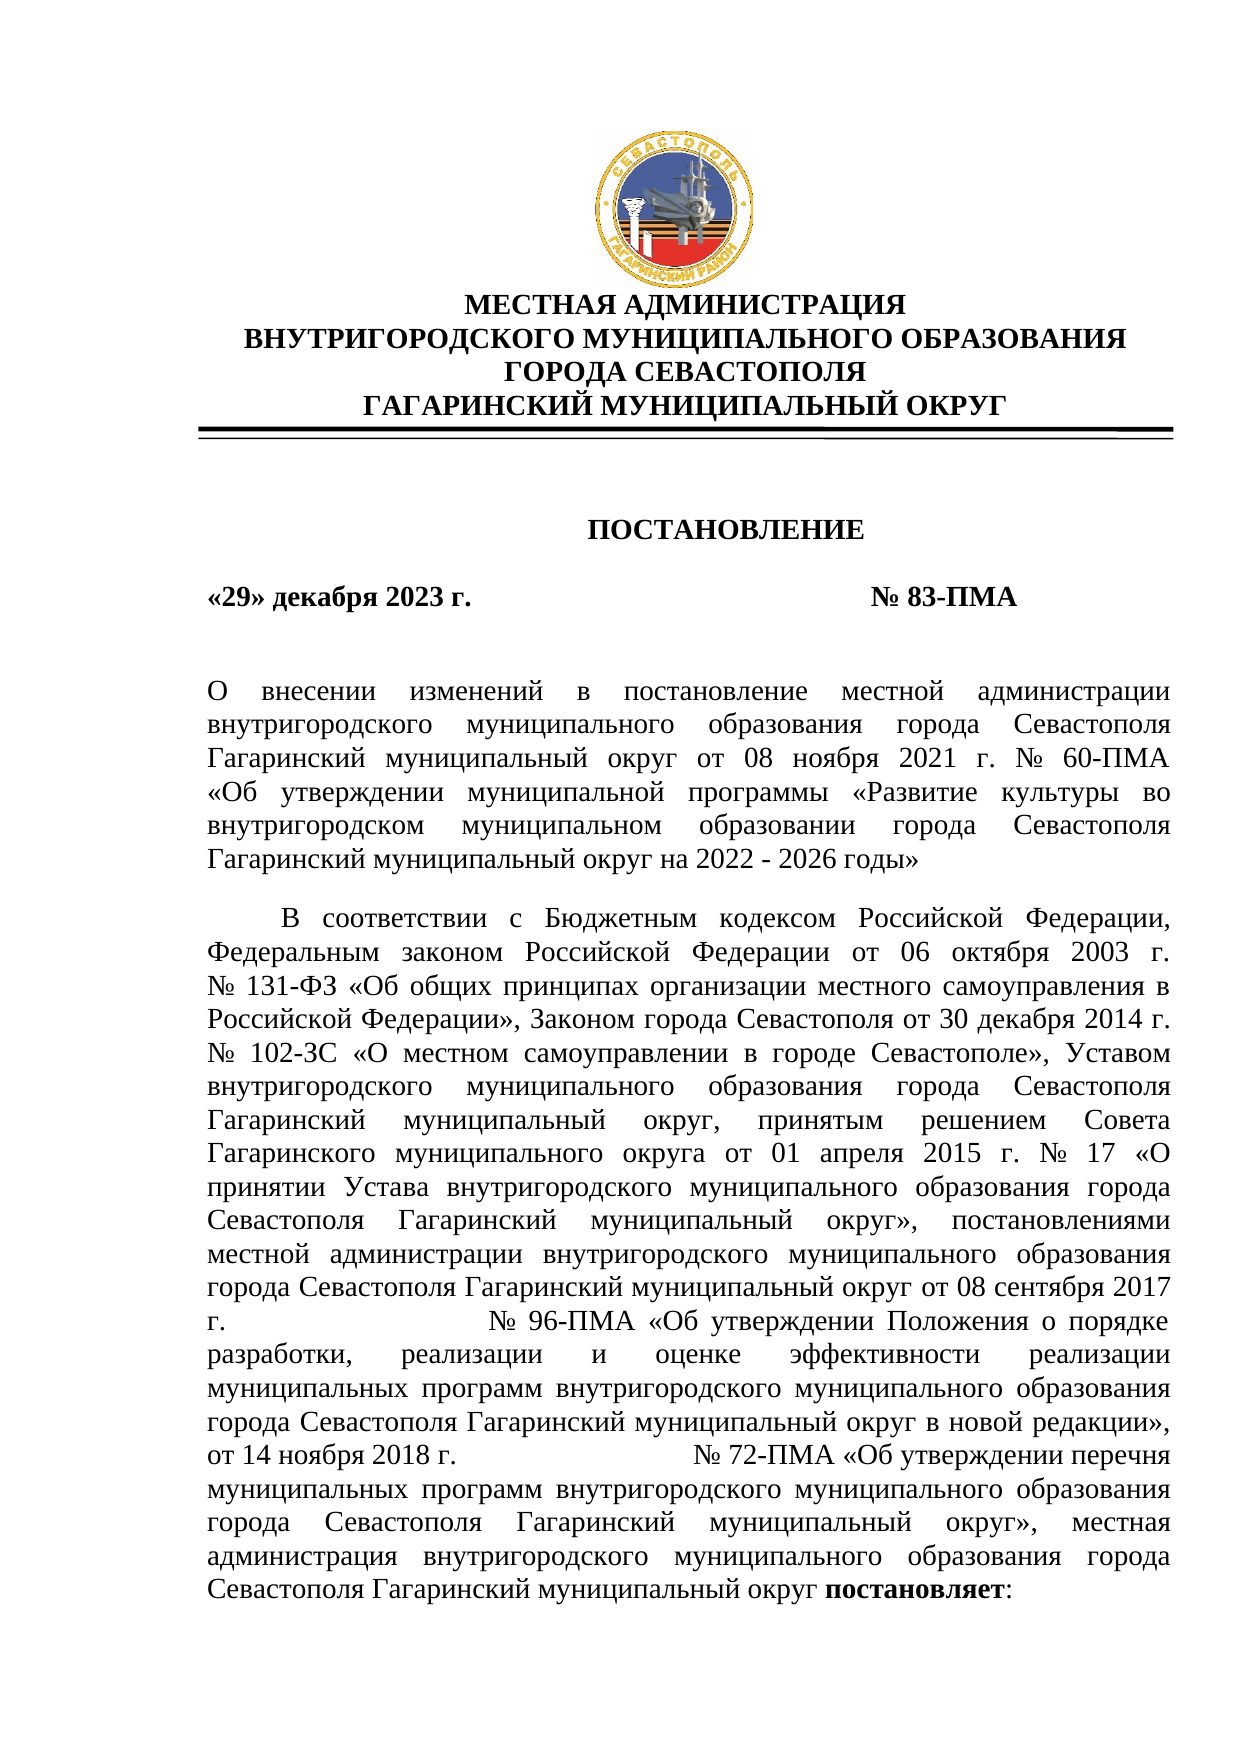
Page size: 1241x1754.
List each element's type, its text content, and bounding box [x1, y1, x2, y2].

text МЕСТНАЯ АДМИНИСТРАЦИЯ [207, 287, 1163, 321]
text В соответствии с Бюджетным кодексом Российской Федерации, Федеральным законом Российской Федерации от 06 октября 2003 г. № 131-ФЗ «Об общих принципах организации местного самоуправления в Российской Федерации», Законом города Севастополя от 30 декабря 2014 г. № 102-ЗС «О местном самоуправлении в городе Севастополе», Уставом внутригородского муниципального образования города Севастополя Гагаринский муниципальный округ, принятым решением Совета Гагаринского муниципального округа от 01 апреля 2015 г. № 17 «О принятии Устава внутригородского муниципального образования города Севастополя Гагаринский муниципальный округ», постановлениями местной администрации внутригородского муниципального образования города Севастополя Гагаринский муниципальный округ от 08 сентября 2017 г. № 96-ПМА «Об утверждении Положения о порядке разработки, реализации и оценке эффективности реализации муниципальных программ внутригородского муниципального образования города Севастополя Гагаринский муниципальный округ в новой редакции», от 14 ноября 2018 г. № 72-ПМА «Об утверждении перечня муниципальных программ внутригородского муниципального образования города Севастополя Гагаринский муниципальный округ», местная администрация внутригородского муниципального образования города Севастополя Гагаринский муниципальный округ постановляет: [207, 901, 1171, 1605]
text О внесении изменений в постановление местной администрации внутригородского муниципального образования города Севастополя Гагаринский муниципальный округ от 08 ноября 2021 г. № 60-ПМА «Об утверждении муниципальной программы «Развитие культуры во внутригородском муниципальном образовании города Севастополя Гагаринский муниципальный округ на 2022 - 2026 годы» [207, 673, 1171, 874]
text ВНУТРИГОРОДСКОГО МУНИЦИПАЛЬНОГО ОБРАЗОВАНИЯ [207, 321, 1163, 354]
text ГАГАРИНСКИЙ МУНИЦИПАЛЬНЫЙ ОКРУГ [207, 388, 1163, 421]
picture [595, 131, 754, 288]
text «29» декабря 2023 г. № 83-ПМА [207, 579, 1171, 613]
text ПОСТАНОВЛЕНИЕ [207, 512, 1171, 546]
text ГОРОДА СЕВАСТОПОЛЯ [207, 354, 1163, 388]
